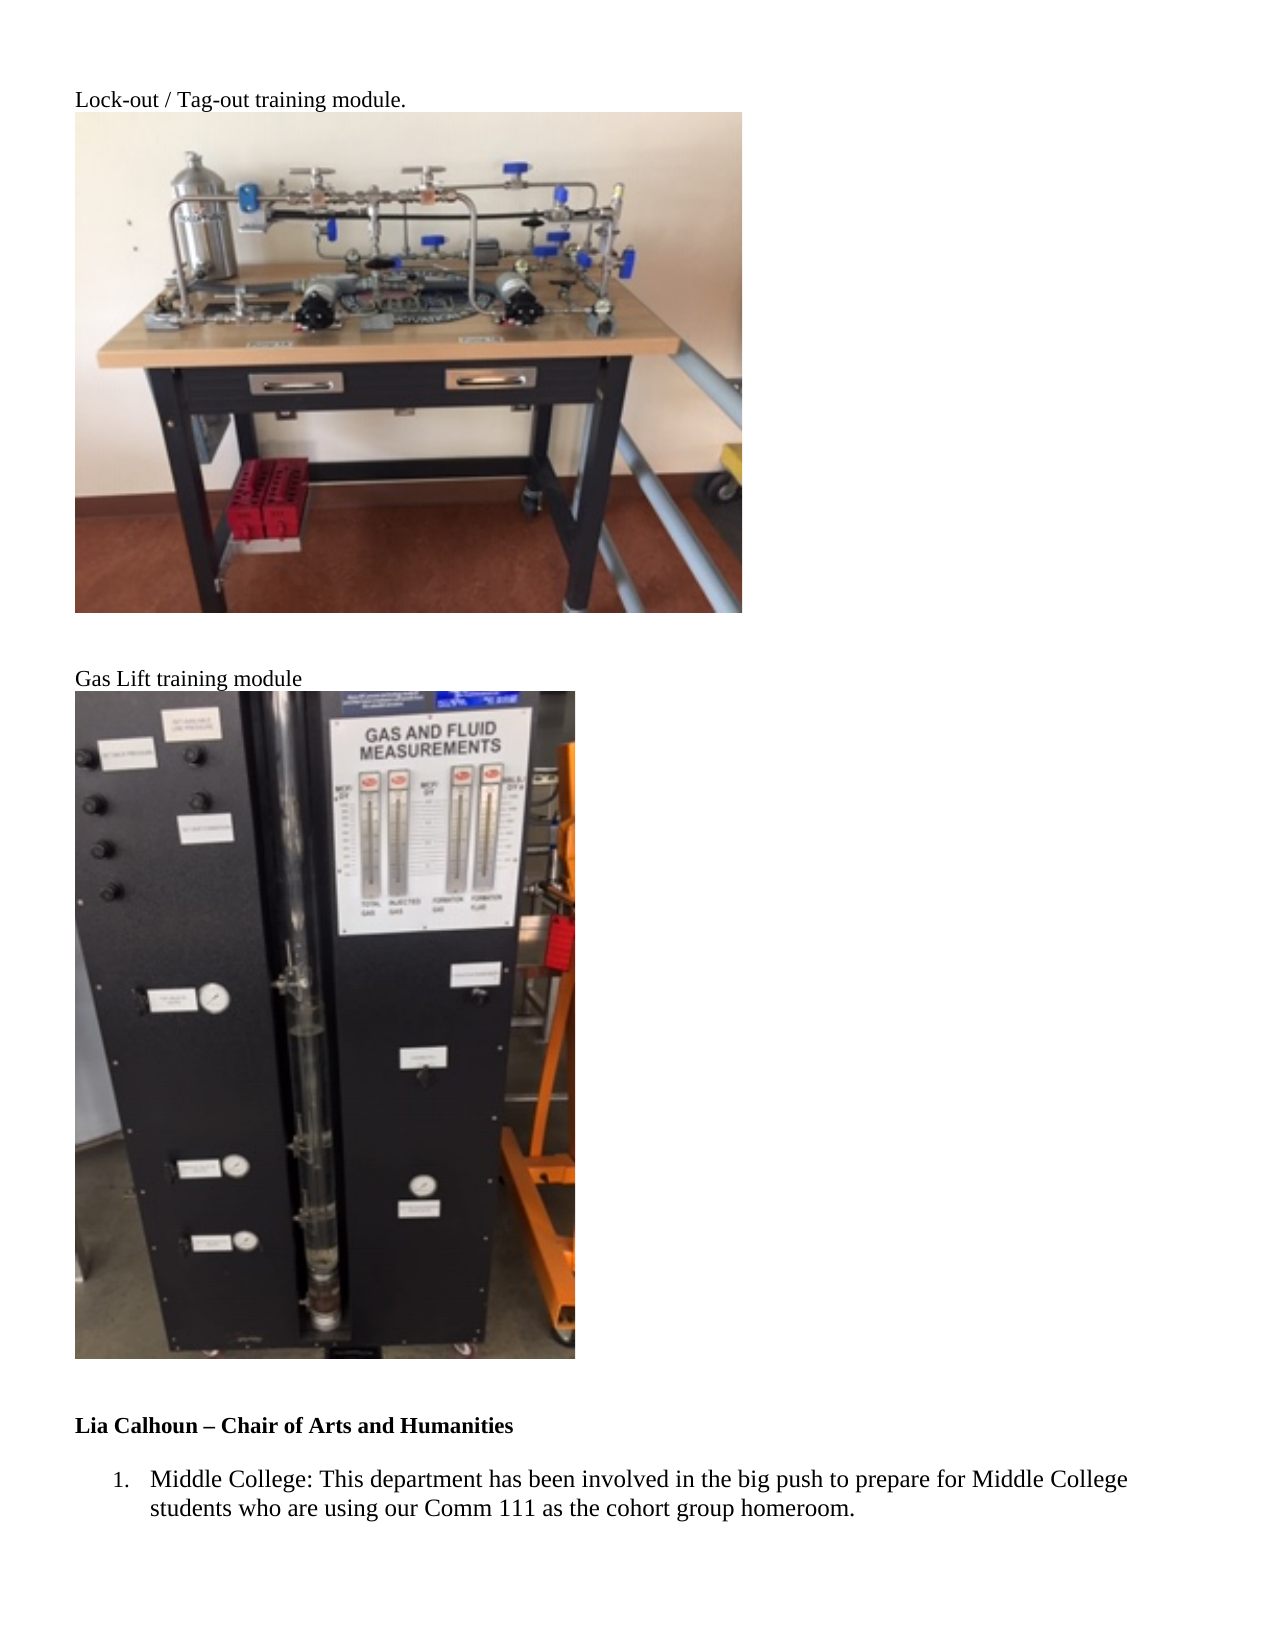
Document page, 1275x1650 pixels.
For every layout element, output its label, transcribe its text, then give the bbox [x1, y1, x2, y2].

list Middle College: This department has been involved in the big push to prepare for Middle College students who are using our Comm 111 as the cohort group homeroom. [112, 1464, 1200, 1522]
text Gas Lift training module [75, 665, 1200, 692]
text Lia Calhoun – Chair of Arts and Humanities [75, 1412, 1200, 1438]
picture [75, 691, 575, 1359]
text Lock-out / Tag-out training module. [75, 86, 1200, 113]
picture [75, 112, 743, 613]
